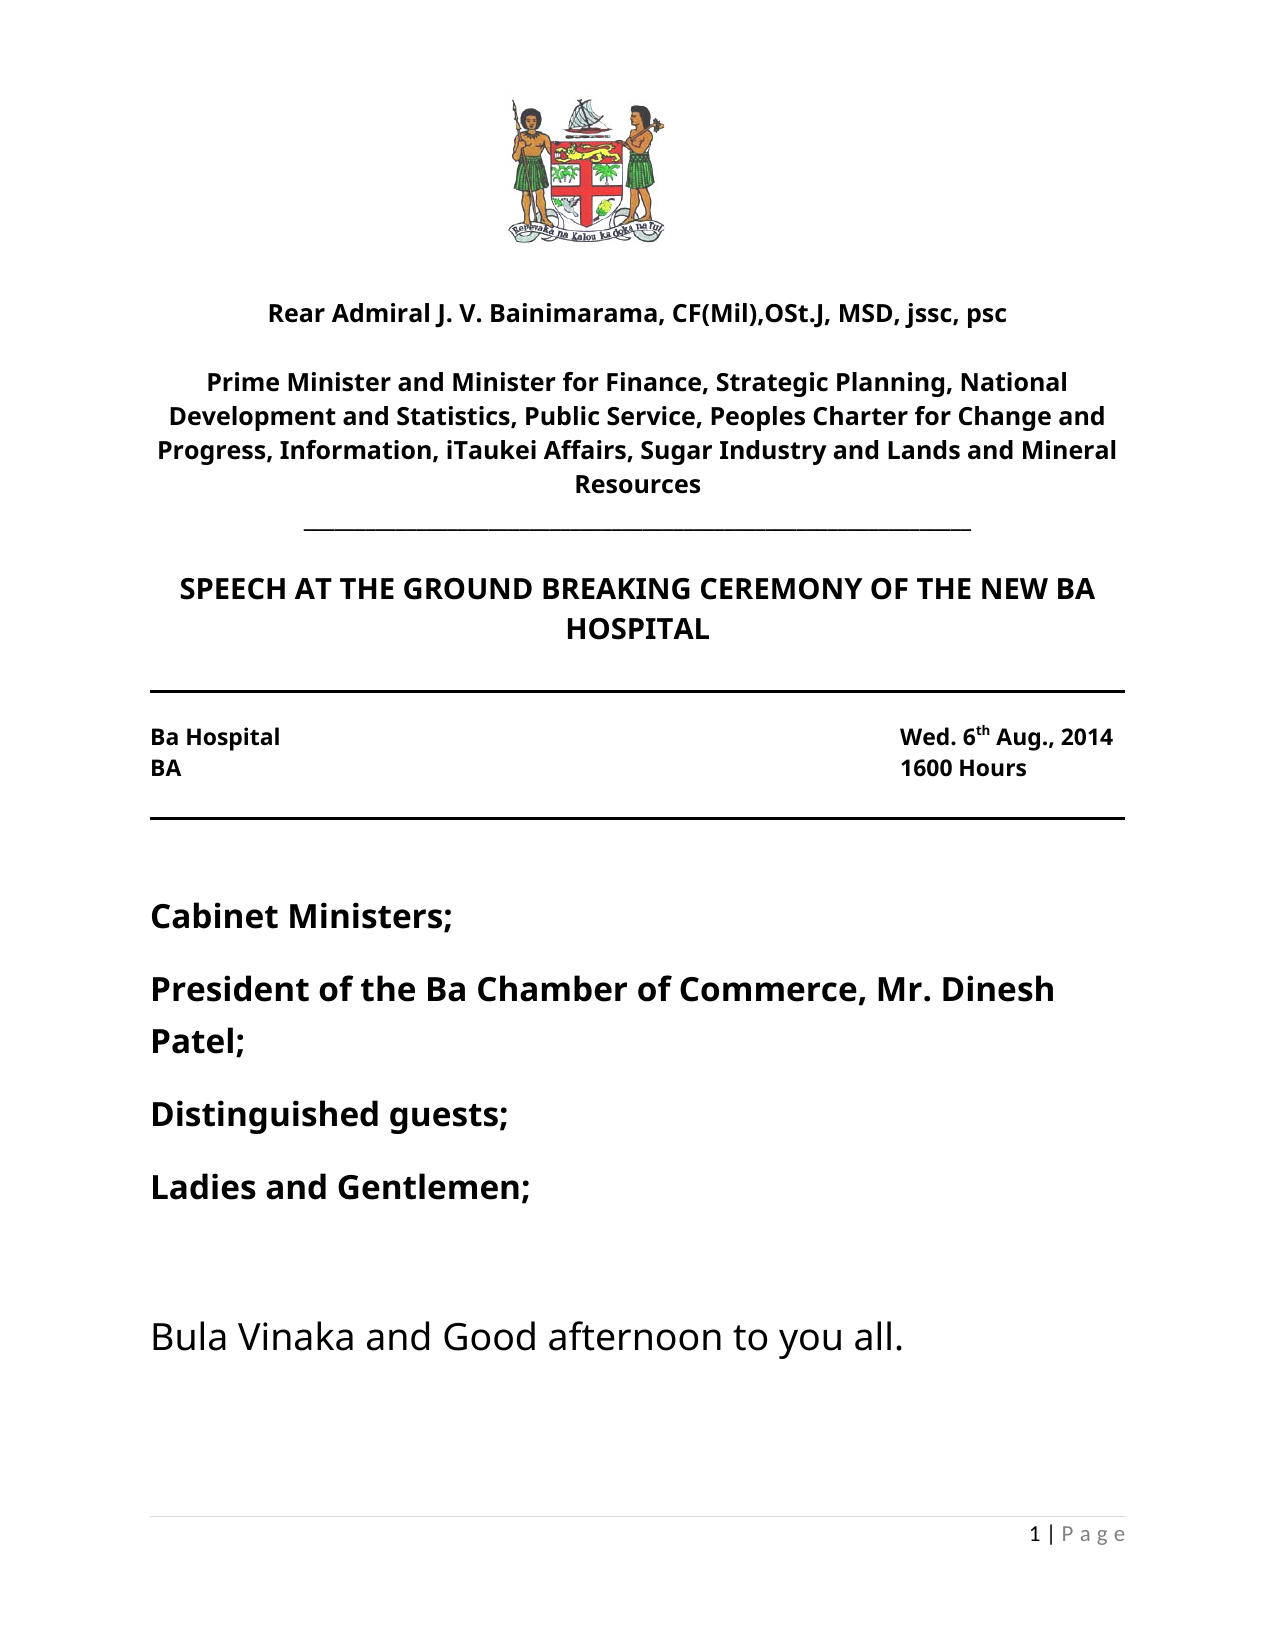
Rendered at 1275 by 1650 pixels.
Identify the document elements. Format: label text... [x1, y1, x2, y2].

text Ladies and Gentlemen; [150, 1164, 1125, 1209]
text Rear Admiral J. V. Bainimarama, CF(Mil),OSt.J, MSD, jssc, psc [150, 296, 1125, 330]
text BA 1600 Hours [150, 752, 1125, 783]
text Prime Minister and Minister for Finance, Strategic Planning, National Development and Statistics, Public Service, Peoples Charter for Change and Progress, Information, iTaukei Affairs, Sugar Industry and Lands and Mineral Resources [150, 364, 1125, 500]
text President of the Ba Chamber of Commerce, Mr. Dinesh Patel; [150, 966, 1125, 1063]
text Ba Hospital Wed. 6th Aug., 2014 [150, 721, 1125, 752]
text Cabinet Ministers; [150, 893, 1125, 938]
text Bula Vinaka and Good afternoon to you all. [150, 1310, 1125, 1361]
text SPEECH AT THE GROUND BREAKING CEREMONY OF THE NEW BA HOSPITAL [150, 568, 1125, 648]
text Distinguished guests; [150, 1091, 1125, 1136]
text _________________________________________________________________ [150, 500, 1125, 534]
